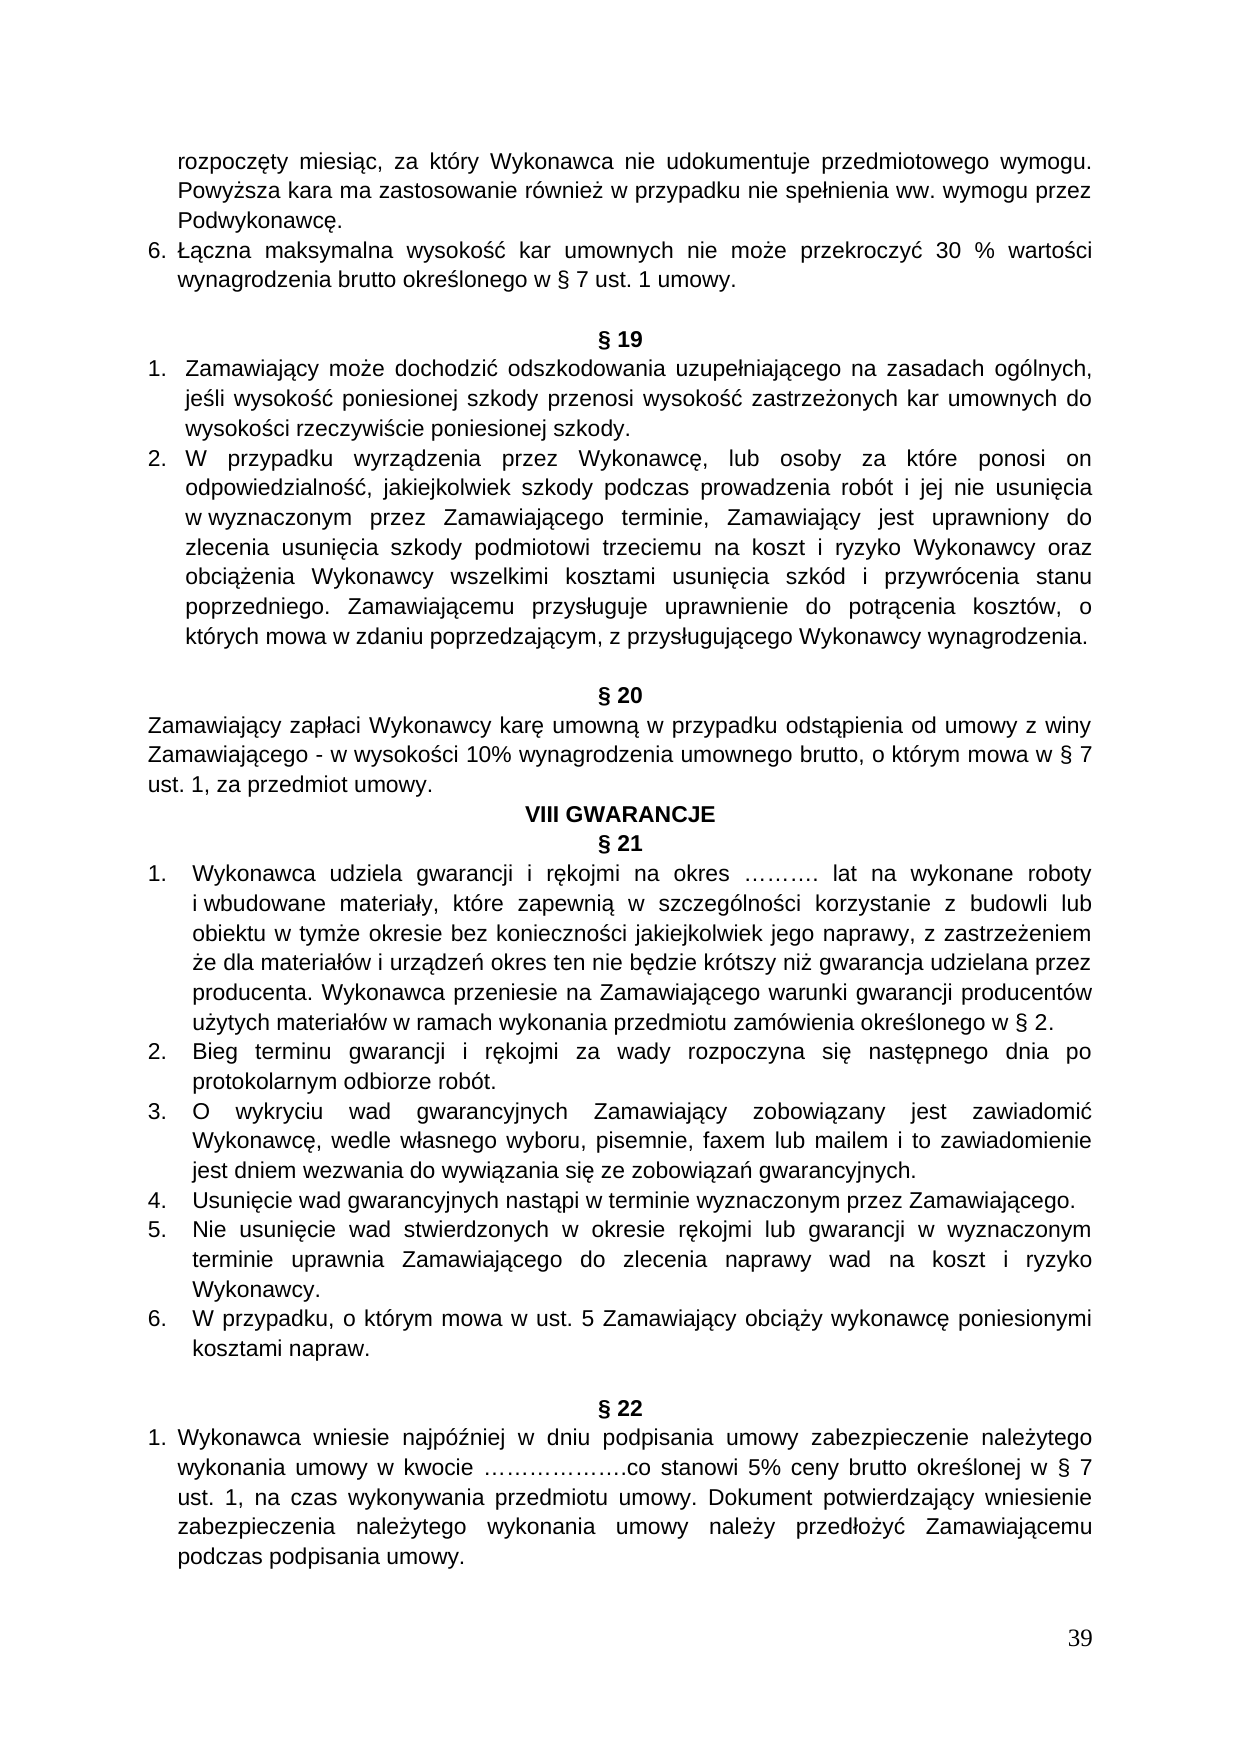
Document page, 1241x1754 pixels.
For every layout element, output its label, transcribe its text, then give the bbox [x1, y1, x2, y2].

subtitle § 22 [148, 1394, 1093, 1421]
subtitle § 21 [148, 830, 1093, 857]
list O wykryciu wad gwarancyjnych Zamawiający zobowiązany jest zawiadomić Wykonawcę, wedle własnego wyboru, pisemnie, faxem lub mailem i to zawiadomienie jest dniem wezwania do wywiązania się ze zobowiązań gwarancyjnych. [148, 1098, 1093, 1183]
list Bieg terminu gwarancji i rękojmi za wady rozpoczyna się następnego dnia po protokolarnym odbiorze robót. [148, 1038, 1093, 1094]
subtitle § 19 [148, 326, 1093, 352]
list W przypadku wyrządzenia przez Wykonawcę, lub osoby za które ponosi on odpowiedzialność, jakiejkolwiek szkody podczas prowadzenia robót i jej nie usunięcia w wyznaczonym przez Zamawiającego terminie, Zamawiający jest uprawniony do zlecenia usunięcia szkody podmiotowi trzeciemu na koszt i ryzyko Wykonawcy oraz obciążenia Wykonawcy wszelkimi kosztami usunięcia szkód i przywrócenia stanu poprzedniego. Zamawiającemu przysługuje uprawnienie do potrącenia kosztów, o których mowa w zdaniu poprzedzającym, z przysługującego Wykonawcy wynagrodzenia. [148, 444, 1093, 649]
list W przypadku, o którym mowa w ust. 5 Zamawiający obciąży wykonawcę poniesionymi kosztami napraw. [148, 1305, 1093, 1361]
list Wykonawca udziela gwarancji i rękojmi na okres ………. lat na wykonane roboty i wbudowane materiały, które zapewnią w szczególności korzystanie z budowli lub obiektu w tymże okresie bez konieczności jakiejkolwiek jego naprawy, z zastrzeżeniem że dla materiałów i urządzeń okres ten nie będzie krótszy niż gwarancja udzielana przez producenta. Wykonawca przeniesie na Zamawiającego warunki gwarancji producentów użytych materiałów w ramach wykonania przedmiotu zamówienia określonego w § 2. [148, 860, 1093, 1035]
subtitle VIII GWARANCJE [148, 801, 1093, 827]
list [148, 148, 1093, 233]
list Usunięcie wad gwarancyjnych nastąpi w terminie wyznaczonym przez Zamawiającego. [148, 1187, 1093, 1213]
list Nie usunięcie wad stwierdzonych w okresie rękojmi lub gwarancji w wyznaczonym terminie uprawnia Zamawiającego do zlecenia naprawy wad na koszt i ryzyko Wykonawcy. [148, 1216, 1093, 1302]
subtitle § 20 [148, 682, 1093, 708]
list Wykonawca wniesie najpóźniej w dniu podpisania umowy zabezpieczenie należytego wykonania umowy w kwocie ……………….co stanowi 5% ceny brutto określonej w § 7 ust. 1, na czas wykonywania przedmiotu umowy. Dokument potwierdzający wniesienie zabezpieczenia należytego wykonania umowy należy przedłożyć Zamawiającemu podczas podpisania umowy. [148, 1424, 1093, 1569]
list Łączna maksymalna wysokość kar umownych nie może przekroczyć 30 % wartości wynagrodzenia brutto określonego w § 7 ust. 1 umowy. [148, 237, 1093, 293]
text Zamawiający zapłaci Wykonawcy karę umowną w przypadku odstąpienia od umowy z winy Zamawiającego - w wysokości 10% wynagrodzenia umownego brutto, o którym mowa w § 7 ust. 1, za przedmiot umowy. [148, 712, 1093, 797]
list Zamawiający może dochodzić odszkodowania uzupełniającego na zasadach ogólnych, jeśli wysokość poniesionej szkody przenosi wysokość zastrzeżonych kar umownych do wysokości rzeczywiście poniesionej szkody. [148, 355, 1093, 441]
